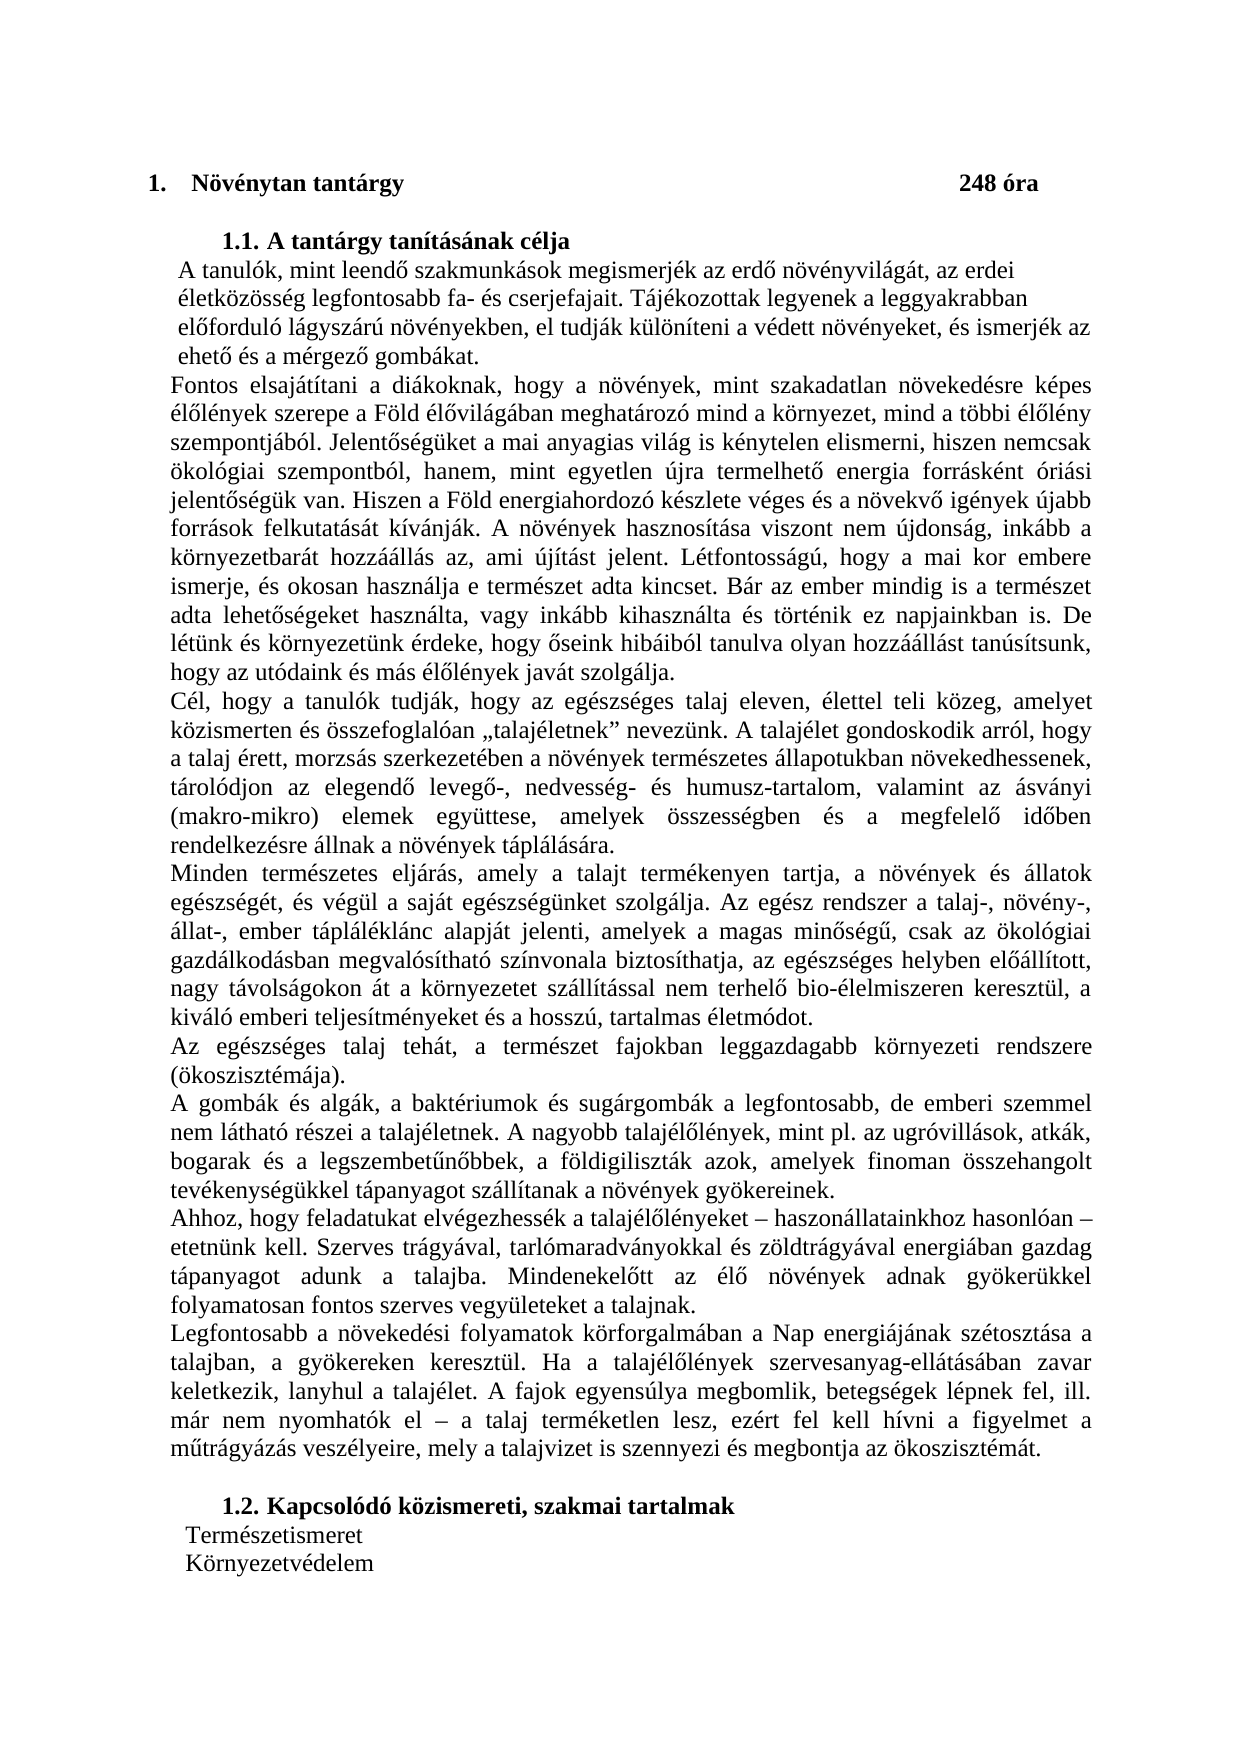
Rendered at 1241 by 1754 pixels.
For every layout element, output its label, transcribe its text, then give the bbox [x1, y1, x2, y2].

text Környezetvédelem [185, 1548, 1092, 1577]
text Ahhoz, hogy feladatukat elvégezhessék a talajélőlényeket – haszonállatainkhoz hasonlóan – etetnünk kell. Szerves trágyával, tarlómaradványokkal és zöldtrágyával energiában gazdag tápanyagot adunk a talajba. Mindenekelőtt az élő növények adnak gyökerükkel folyamatosan fontos szerves vegyületeket a talajnak. [170, 1203, 1092, 1318]
text Cél, hogy a tanulók tudják, hogy az egészséges talaj eleven, élettel teli közeg, amelyet közismerten és összefoglalóan „talajéletnek” nevezünk. A talajélet gondoskodik arról, hogy a talaj érett, morzsás szerkezetében a növények természetes állapotukban növekedhessenek, tárolódjon az elegendő levegő-, nedvesség- és humusz-tartalom, valamint az ásványi (makro-mikro) elemek együttese, amelyek összességben és a megfelelő időben rendelkezésre állnak a növények táplálására. [170, 686, 1092, 858]
text Természetismeret [185, 1520, 1092, 1548]
list A tantárgy tanításának célja [222, 226, 1092, 255]
text Legfontosabb a növekedési folyamatok körforgalmában a Nap energiájának szétosztása a talajban, a gyökereken keresztül. Ha a talajélőlények szervesanyag-ellátásában zavar keletkezik, lanyhul a talajélet. A fajok egyensúlya megbomlik, betegségek lépnek fel, ill. már nem nyomhatók el – a talaj terméketlen lesz, ezért fel kell hívni a figyelmet a műtrágyázás veszélyeire, mely a talajvizet is szennyezi és megbontja az ökoszisztémát. [170, 1318, 1092, 1462]
list Növénytan tantárgy 248 óra [148, 168, 1092, 197]
text Minden természetes eljárás, amely a talajt termékenyen tartja, a növények és állatok egészségét, és végül a saját egészségünket szolgálja. Az egész rendszer a talaj-, növény-, állat-, ember tápláléklánc alapját jelenti, amelyek a magas minőségű, csak az ökológiai gazdálkodásban megvalósítható színvonala biztosíthatja, az egészséges helyben előállított, nagy távolságokon át a környezetet szállítással nem terhelő bio-élelmiszeren keresztül, a kiváló emberi teljesítményeket és a hosszú, tartalmas életmódot. [170, 858, 1092, 1031]
text Fontos elsajátítani a diákoknak, hogy a növények, mint szakadatlan növekedésre képes élőlények szerepe a Föld élővilágában meghatározó mind a környezet, mind a többi élőlény szempontjából. Jelentőségüket a mai anyagias világ is kénytelen elismerni, hiszen nemcsak ökológiai szempontból, hanem, mint egyetlen újra termelhető energia forrásként óriási jelentőségük van. Hiszen a Föld energiahordozó készlete véges és a növekvő igények újabb források felkutatását kívánják. A növények hasznosítása viszont nem újdonság, inkább a környezetbarát hozzáállás az, ami újítást jelent. Létfontosságú, hogy a mai kor embere ismerje, és okosan használja e természet adta kincset. Bár az ember mindig is a természet adta lehetőségeket használta, vagy inkább kihasználta és történik ez napjainkban is. De létünk és környezetünk érdeke, hogy őseink hibáiból tanulva olyan hozzáállást tanúsítsunk, hogy az utódaink és más élőlények javát szolgálja. [170, 370, 1092, 686]
text A tanulók, mint leendő szakmunkások megismerjék az erdő növényvilágát, az erdei életközösség legfontosabb fa- és cserjefajait. Tájékozottak legyenek a leggyakrabban előforduló lágyszárú növényekben, el tudják különíteni a védett növényeket, és ismerjék az ehető és a mérgező gombákat. [178, 255, 1092, 370]
text A gombák és algák, a baktériumok és sugárgombák a legfontosabb, de emberi szemmel nem látható részei a talajéletnek. A nagyobb talajélőlények, mint pl. az ugróvillások, atkák, bogarak és a legszembetűnőbbek, a földigiliszták azok, amelyek finoman összehangolt tevékenységükkel tápanyagot szállítanak a növények gyökereinek. [170, 1088, 1092, 1203]
text Az egészséges talaj tehát, a természet fajokban leggazdagabb környezeti rendszere (ökoszisztémája). [170, 1031, 1092, 1088]
list Kapcsolódó közismereti, szakmai tartalmak [222, 1491, 1092, 1520]
